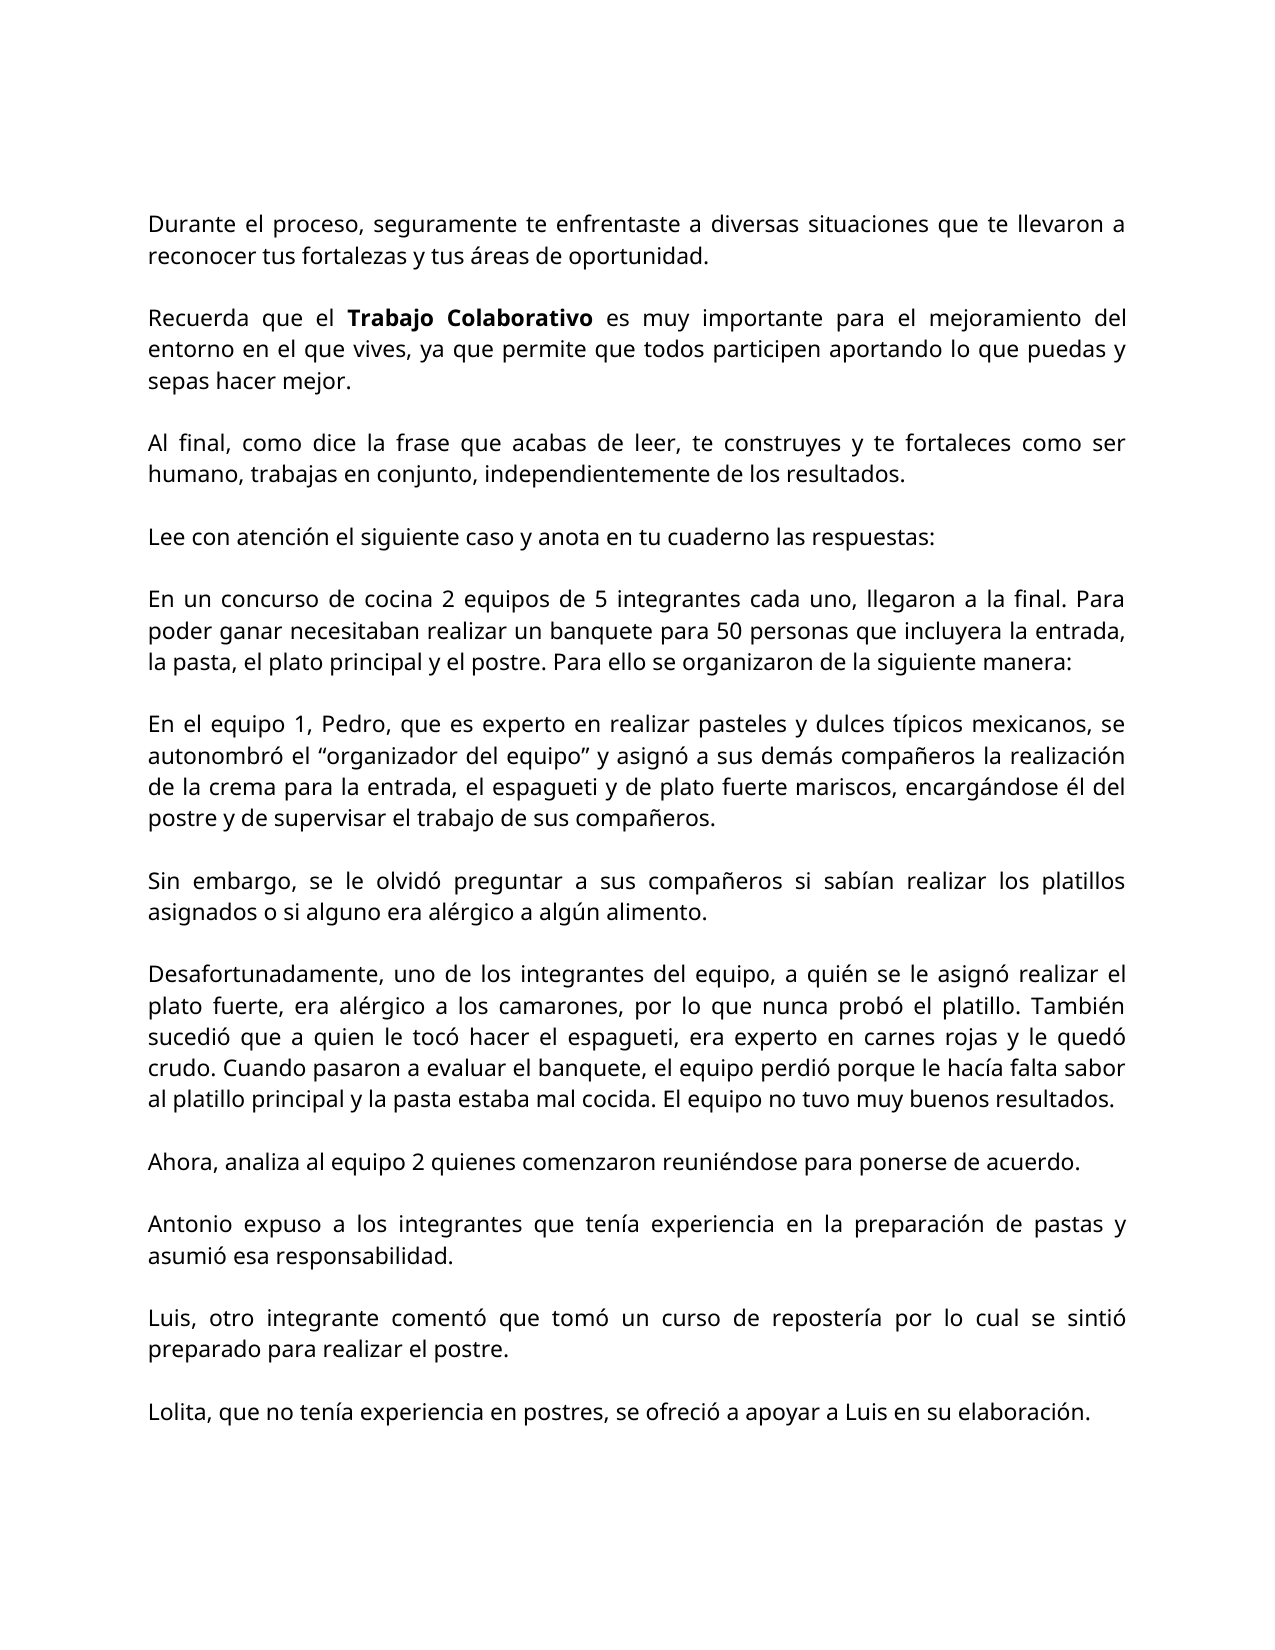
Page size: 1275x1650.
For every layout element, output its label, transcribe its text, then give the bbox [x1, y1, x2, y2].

text Sin embargo, se le olvidó preguntar a sus compañeros si sabían realizar los platillos asignados o si alguno era alérgico a algún alimento. [148, 865, 1127, 927]
text En un concurso de cocina 2 equipos de 5 integrantes cada uno, llegaron a la final. Para poder ganar necesitaban realizar un banquete para 50 personas que incluyera la entrada, la pasta, el plato principal y el postre. Para ello se organizaron de la siguiente manera: [148, 583, 1127, 677]
text Ahora, analiza al equipo 2 quienes comenzaron reuniéndose para ponerse de acuerdo. [148, 1146, 1127, 1177]
text Lee con atención el siguiente caso y anota en tu cuaderno las respuestas: [148, 521, 1127, 552]
text Durante el proceso, seguramente te enfrentaste a diversas situaciones que te llevaron a reconocer tus fortalezas y tus áreas de oportunidad. [148, 208, 1127, 271]
text Antonio expuso a los integrantes que tenía experiencia en la preparación de pastas y asumió esa responsabilidad. [148, 1208, 1127, 1271]
text Lolita, que no tenía experiencia en postres, se ofreció a apoyar a Luis en su elaboración. [148, 1396, 1127, 1427]
text Desafortunadamente, uno de los integrantes del equipo, a quién se le asignó realizar el plato fuerte, era alérgico a los camarones, por lo que nunca probó el platillo. También sucedió que a quien le tocó hacer el espagueti, era experto en carnes rojas y le quedó crudo. Cuando pasaron a evaluar el banquete, el equipo perdió porque le hacía falta sabor al platillo principal y la pasta estaba mal cocida. El equipo no tuvo muy buenos resultados. [148, 958, 1127, 1115]
text Al final, como dice la frase que acabas de leer, te construyes y te fortaleces como ser humano, trabajas en conjunto, independientemente de los resultados. [148, 427, 1127, 490]
text Recuerda que el Trabajo Colaborativo es muy importante para el mejoramiento del entorno en el que vives, ya que permite que todos participen aportando lo que puedas y sepas hacer mejor. [148, 302, 1127, 396]
text En el equipo 1, Pedro, que es experto en realizar pasteles y dulces típicos mexicanos, se autonombró el “organizador del equipo” y asignó a sus demás compañeros la realización de la crema para la entrada, el espagueti y de plato fuerte mariscos, encargándose él del postre y de supervisar el trabajo de sus compañeros. [148, 708, 1127, 833]
text Luis, otro integrante comentó que tomó un curso de repostería por lo cual se sintió preparado para realizar el postre. [148, 1302, 1127, 1365]
